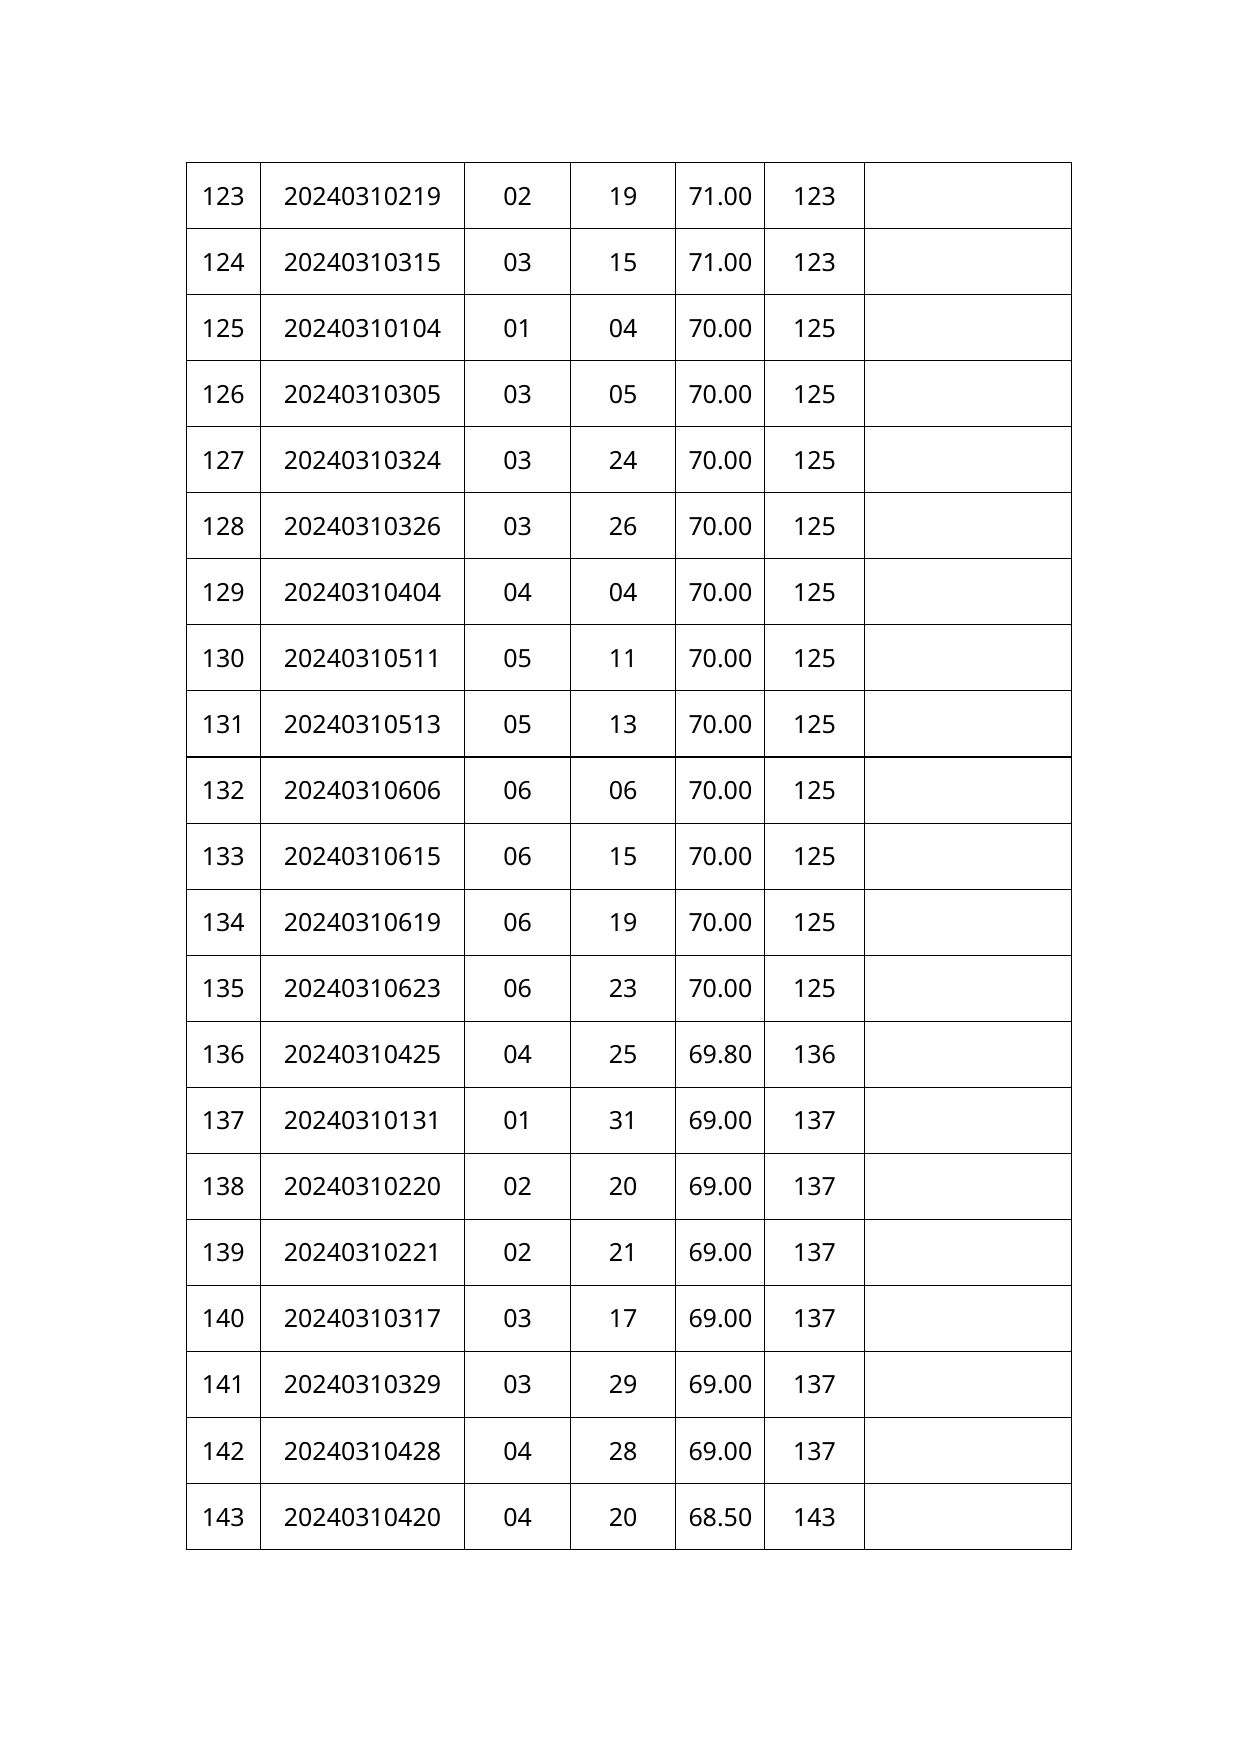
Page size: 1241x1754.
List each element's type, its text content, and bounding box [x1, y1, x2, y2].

table_cell 69.00 [676, 1154, 764, 1219]
table_cell 138 [187, 1154, 260, 1219]
table_cell 143 [765, 1484, 864, 1549]
table_cell 125 [765, 493, 864, 558]
table_cell 26 [571, 493, 675, 558]
table_cell 136 [765, 1022, 864, 1087]
table_cell 125 [765, 691, 864, 756]
table_cell 129 [187, 559, 260, 624]
table_cell 71.00 [676, 163, 764, 228]
table_cell [865, 1220, 1071, 1285]
table_cell 69.00 [676, 1220, 764, 1285]
table_cell [865, 1154, 1071, 1219]
table_cell 23 [571, 956, 675, 1021]
table_cell 128 [187, 493, 260, 558]
table_cell 125 [765, 427, 864, 492]
table_cell 20240310623 [261, 956, 464, 1021]
table_cell 01 [465, 295, 570, 360]
table_cell [865, 1022, 1071, 1087]
table_cell 05 [465, 691, 570, 756]
table_cell 125 [765, 625, 864, 690]
table_cell 70.00 [676, 361, 764, 426]
table_cell 03 [465, 427, 570, 492]
table_cell 03 [465, 1286, 570, 1351]
table_cell 68.50 [676, 1484, 764, 1549]
table_cell 123 [765, 163, 864, 228]
table_cell 31 [571, 1088, 675, 1153]
table_cell [865, 1286, 1071, 1351]
table_cell 03 [465, 361, 570, 426]
table_cell 123 [187, 163, 260, 228]
table_cell 69.00 [676, 1286, 764, 1351]
table_cell 20240310326 [261, 493, 464, 558]
table_cell [865, 890, 1071, 954]
table_cell 15 [571, 824, 675, 888]
table_cell 137 [765, 1418, 864, 1483]
table_cell 19 [571, 890, 675, 954]
table_cell 70.00 [676, 625, 764, 690]
table_cell 137 [765, 1352, 864, 1417]
table_cell 28 [571, 1418, 675, 1483]
table_cell 06 [465, 956, 570, 1021]
table_cell 20240310511 [261, 625, 464, 690]
table_cell 06 [465, 824, 570, 888]
table_cell 03 [465, 1352, 570, 1417]
table_cell 06 [571, 758, 675, 822]
table_cell 20240310404 [261, 559, 464, 624]
table_cell 125 [765, 956, 864, 1021]
table_cell 20240310219 [261, 163, 464, 228]
table_cell 20 [571, 1484, 675, 1549]
table_cell [865, 1352, 1071, 1417]
table_cell 29 [571, 1352, 675, 1417]
table_cell 04 [465, 1418, 570, 1483]
table_cell [865, 1484, 1071, 1549]
table_cell 11 [571, 625, 675, 690]
table_cell [865, 824, 1071, 888]
table_cell [865, 163, 1071, 228]
table_cell 20240310315 [261, 229, 464, 294]
table_cell 15 [571, 229, 675, 294]
table_cell [865, 1418, 1071, 1483]
table_cell 20240310615 [261, 824, 464, 888]
table_cell 130 [187, 625, 260, 690]
table_cell 70.00 [676, 956, 764, 1021]
table_cell 20240310428 [261, 1418, 464, 1483]
table_cell 20240310221 [261, 1220, 464, 1285]
table_cell 125 [765, 559, 864, 624]
table_cell [865, 361, 1071, 426]
table_cell 70.00 [676, 890, 764, 954]
table_cell [865, 956, 1071, 1021]
table_cell 125 [187, 295, 260, 360]
table_cell 69.80 [676, 1022, 764, 1087]
table_cell [865, 625, 1071, 690]
table_cell 20240310329 [261, 1352, 464, 1417]
table_cell 70.00 [676, 758, 764, 822]
table_cell 125 [765, 361, 864, 426]
table_cell 125 [765, 295, 864, 360]
table_cell 70.00 [676, 493, 764, 558]
table_cell 125 [765, 824, 864, 888]
table_cell 70.00 [676, 824, 764, 888]
table_cell 06 [465, 890, 570, 954]
table_cell [865, 691, 1071, 756]
table_cell 131 [187, 691, 260, 756]
table_cell 70.00 [676, 295, 764, 360]
table_cell 02 [465, 1220, 570, 1285]
table_cell 20240310317 [261, 1286, 464, 1351]
table_cell [865, 559, 1071, 624]
table_cell 20240310305 [261, 361, 464, 426]
table_cell 143 [187, 1484, 260, 1549]
table_cell 69.00 [676, 1352, 764, 1417]
table_cell [865, 427, 1071, 492]
table_cell [865, 229, 1071, 294]
table_cell 137 [765, 1088, 864, 1153]
table_cell 134 [187, 890, 260, 954]
table_cell 142 [187, 1418, 260, 1483]
table_cell [865, 758, 1071, 822]
table_cell 20240310324 [261, 427, 464, 492]
table_cell 141 [187, 1352, 260, 1417]
table_cell 71.00 [676, 229, 764, 294]
table_cell 20240310425 [261, 1022, 464, 1087]
table_cell 01 [465, 1088, 570, 1153]
table_cell 20240310606 [261, 758, 464, 822]
table_cell 140 [187, 1286, 260, 1351]
table_cell 20 [571, 1154, 675, 1219]
table_cell 139 [187, 1220, 260, 1285]
table_cell 137 [765, 1286, 864, 1351]
table_cell 24 [571, 427, 675, 492]
table_cell 06 [465, 758, 570, 822]
table_cell 132 [187, 758, 260, 822]
table_cell 19 [571, 163, 675, 228]
table_cell 125 [765, 758, 864, 822]
table_cell 70.00 [676, 559, 764, 624]
table_cell 13 [571, 691, 675, 756]
table_cell 133 [187, 824, 260, 888]
table_cell 04 [571, 295, 675, 360]
table_cell 20240310104 [261, 295, 464, 360]
table_cell 137 [765, 1220, 864, 1285]
table_cell [865, 1088, 1071, 1153]
table_cell 02 [465, 1154, 570, 1219]
table_cell [865, 295, 1071, 360]
table_cell 125 [765, 890, 864, 954]
table_cell 123 [765, 229, 864, 294]
table_cell 17 [571, 1286, 675, 1351]
table_cell 70.00 [676, 691, 764, 756]
table_cell 124 [187, 229, 260, 294]
table_cell 136 [187, 1022, 260, 1087]
table_cell 04 [571, 559, 675, 624]
table_cell 21 [571, 1220, 675, 1285]
table_cell 20240310220 [261, 1154, 464, 1219]
table_cell 05 [571, 361, 675, 426]
table_cell 137 [187, 1088, 260, 1153]
table_cell 135 [187, 956, 260, 1021]
table_cell 137 [765, 1154, 864, 1219]
table_cell 69.00 [676, 1088, 764, 1153]
table_cell 20240310619 [261, 890, 464, 954]
table_cell 20240310131 [261, 1088, 464, 1153]
table_cell 127 [187, 427, 260, 492]
table_cell 02 [465, 163, 570, 228]
table_cell 03 [465, 493, 570, 558]
table_cell 20240310420 [261, 1484, 464, 1549]
table_cell 69.00 [676, 1418, 764, 1483]
table_cell 70.00 [676, 427, 764, 492]
table_cell 03 [465, 229, 570, 294]
table_cell 05 [465, 625, 570, 690]
table_cell [865, 493, 1071, 558]
table_cell 04 [465, 559, 570, 624]
table_cell 20240310513 [261, 691, 464, 756]
table_cell 126 [187, 361, 260, 426]
table_cell 04 [465, 1484, 570, 1549]
table_cell 25 [571, 1022, 675, 1087]
table_cell 04 [465, 1022, 570, 1087]
